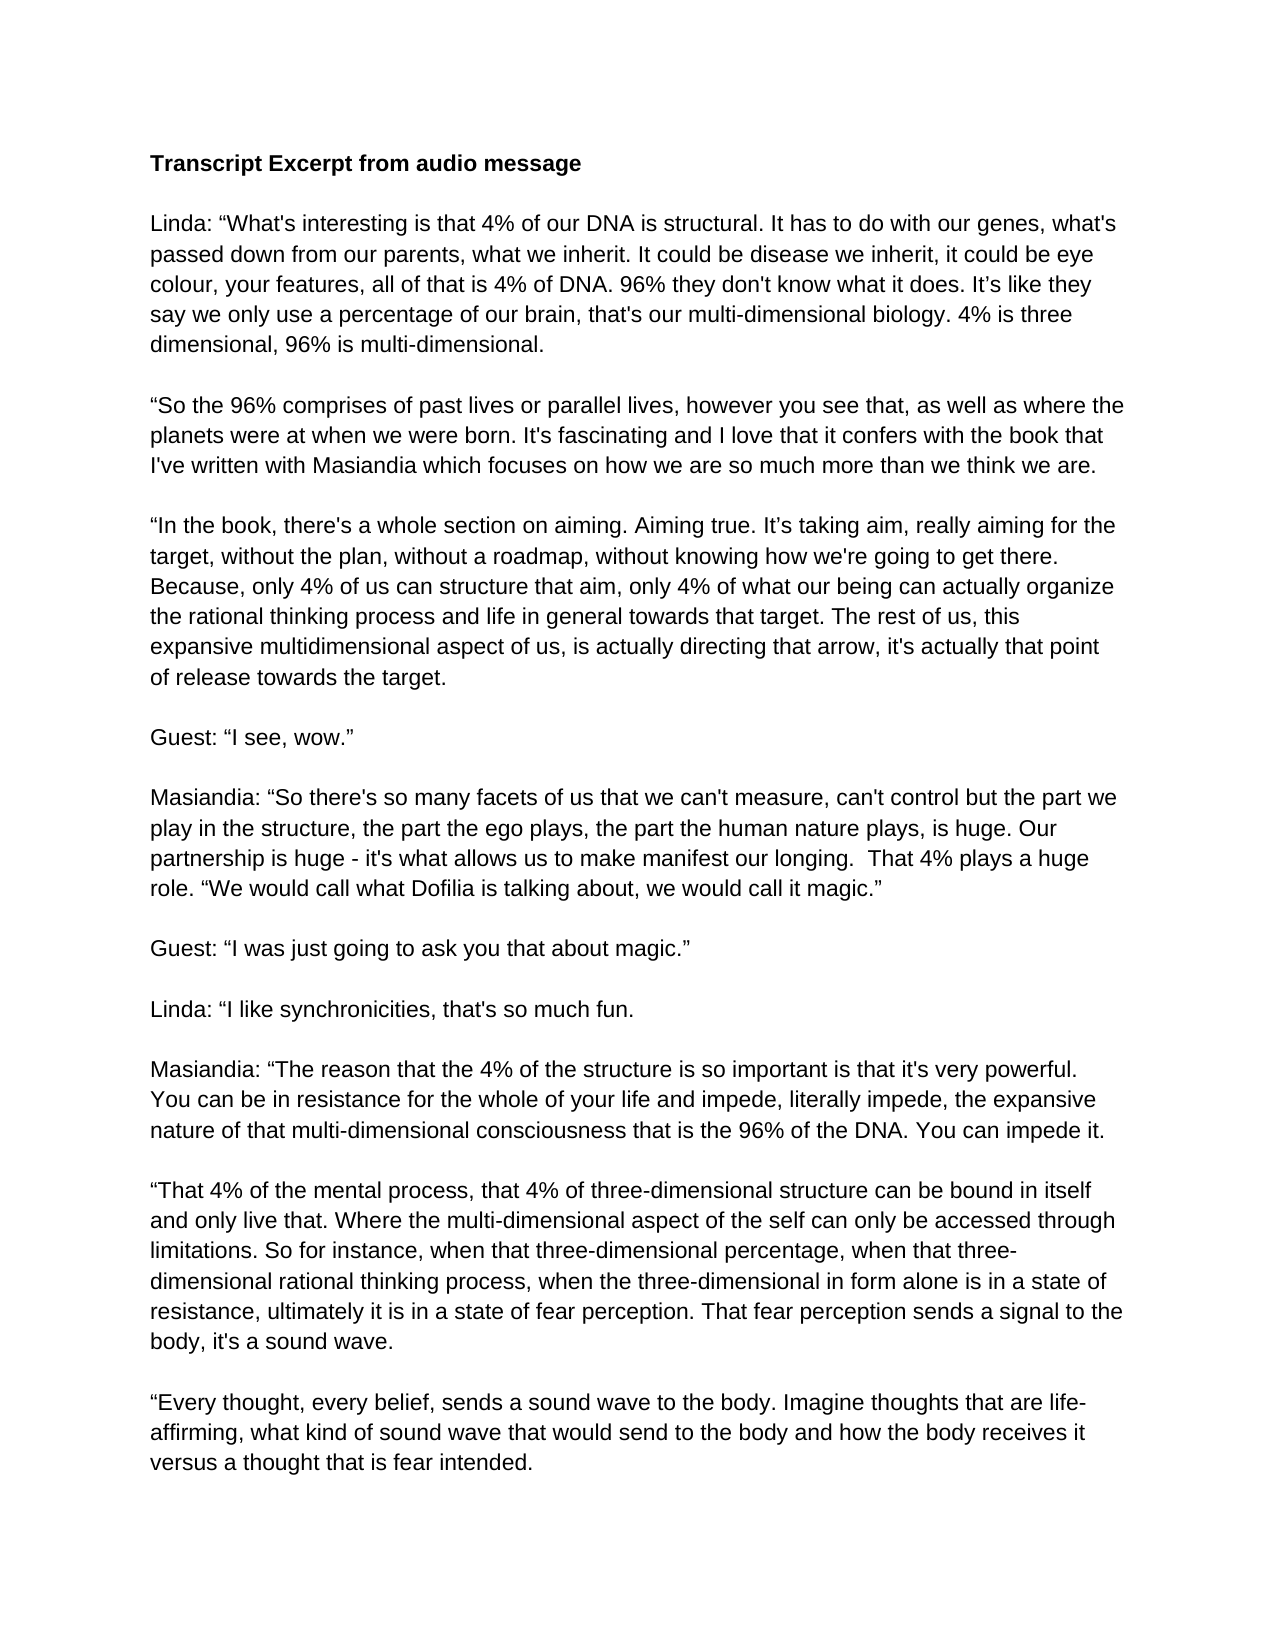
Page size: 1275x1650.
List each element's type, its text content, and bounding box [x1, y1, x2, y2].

text “Every thought, every belief, sends a sound wave to the body. Imagine thoughts that are life-affirming, what kind of sound wave that would send to the body and how the body receives it versus a thought that is fear intended. [150, 1388, 1125, 1475]
text Masiandia: “So there's so many facets of us that we can't measure, can't control but the part we play in the structure, the part the ego plays, the part the human nature plays, is huge. Our partnership is huge - it's what allows us to make manifest our longing. That 4% plays a huge role. “We would call what Dofilia is talking about, we would call it magic.” [150, 784, 1125, 901]
text Linda: “I like synchronicities, that's so much fun. [150, 996, 1125, 1022]
text Guest: “I was just going to ask you that about magic.” [150, 935, 1125, 962]
text “That 4% of the mental process, that 4% of three-dimensional structure can be bound in itself and only live that. Where the multi-dimensional aspect of the self can only be accessed through limitations. So for instance, when that three-dimensional percentage, when that three-dimensional rational thinking process, when the three-dimensional in form alone is in a state of resistance, ultimately it is in a state of fear perception. That fear perception sends a signal to the body, it's a sound wave. [150, 1177, 1125, 1354]
text Linda: “What's interesting is that 4% of our DNA is structural. It has to do with our genes, what's passed down from our parents, what we inherit. It could be disease we inherit, it could be eye colour, your features, all of that is 4% of DNA. 96% they don't know what it does. It’s like they say we only use a percentage of our brain, that's our multi-dimensional biology. 4% is three dimensional, 96% is multi-dimensional. [150, 210, 1125, 358]
text Masiandia: “The reason that the 4% of the structure is so important is that it's very powerful. You can be in resistance for the whole of your life and impede, literally impede, the expansive nature of that multi-dimensional consciousness that is the 96% of the DNA. You can impede it. [150, 1056, 1125, 1173]
text Transcript Excerpt from audio message [150, 150, 1125, 176]
text “In the book, there's a whole section on aiming. Aiming true. It’s taking aim, really aiming for the target, without the plan, without a roadmap, without knowing how we're going to get there. Because, only 4% of us can structure that aim, only 4% of what our being can actually organize the rational thinking process and life in general towards that target. The rest of us, this expansive multidimensional aspect of us, is actually directing that arrow, it's actually that point of release towards the target. [150, 512, 1125, 690]
text Guest: “I see, wow.” [150, 724, 1125, 750]
text “So the 96% comprises of past lives or parallel lives, however you see that, as well as where the planets were at when we were born. It's fascinating and I love that it confers with the book that I've written with Masiandia which focuses on how we are so much more than we think we are. [150, 392, 1125, 478]
